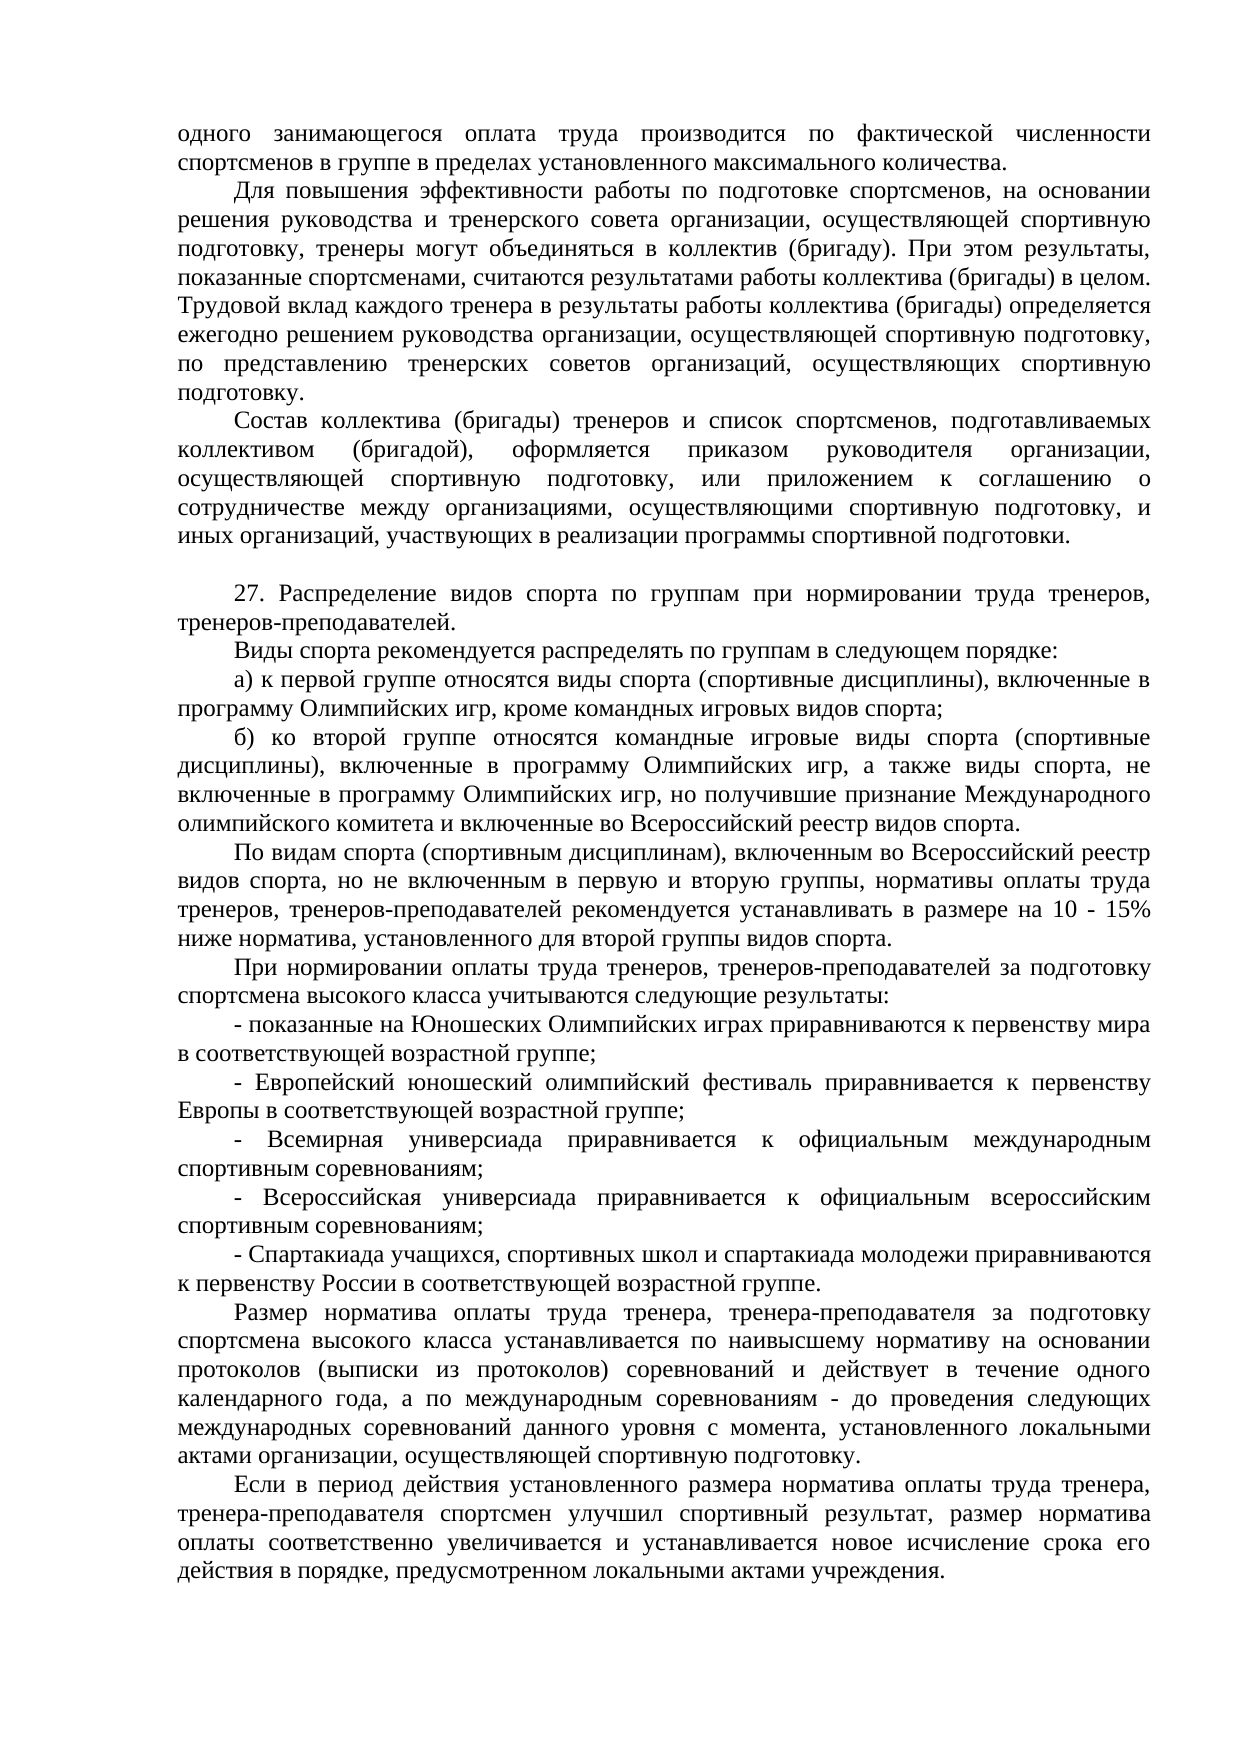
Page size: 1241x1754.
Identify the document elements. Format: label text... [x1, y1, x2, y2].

text - Всемирная универсиада приравнивается к официальным международным спортивным соревнованиям; [177, 1124, 1152, 1182]
text При нормировании оплаты труда тренеров, тренеров-преподавателей за подготовку спортсмена высокого класса учитываются следующие результаты: [177, 952, 1152, 1009]
text Размер норматива оплаты труда тренера, тренера-преподавателя за подготовку спортсмена высокого класса устанавливается по наивысшему нормативу на основании протоколов (выписки из протоколов) соревнований и действует в течение одного календарного года, а по международным соревнованиям - до проведения следующих международных соревнований данного уровня с момента, установленного локальными актами организации, осуществляющей спортивную подготовку. [177, 1297, 1152, 1469]
text - Всероссийская универсиада приравнивается к официальным всероссийским спортивным соревнованиям; [177, 1182, 1152, 1239]
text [177, 118, 1152, 176]
text Виды спорта рекомендуется распределять по группам в следующем порядке: [177, 636, 1152, 664]
text - Спартакиада учащихся, спортивных школ и спартакиада молодежи приравниваются к первенству России в соответствующей возрастной группе. [177, 1239, 1152, 1297]
text б) ко второй группе относятся командные игровые виды спорта (спортивные дисциплины), включенные в программу Олимпийских игр, а также виды спорта, не включенные в программу Олимпийских игр, но получившие признание Международного олимпийского комитета и включенные во Всероссийский реестр видов спорта. [177, 722, 1152, 837]
text Для повышения эффективности работы по подготовке спортсменов, на основании решения руководства и тренерского совета организации, осуществляющей спортивную подготовку, тренеры могут объединяться в коллектив (бригаду). При этом результаты, показанные спортсменами, считаются результатами работы коллектива (бригады) в целом. Трудовой вклад каждого тренера в результаты работы коллектива (бригады) определяется ежегодно решением руководства организации, осуществляющей спортивную подготовку, по представлению тренерских советов организаций, осуществляющих спортивную подготовку. [177, 176, 1152, 406]
text - Европейский юношеский олимпийский фестиваль приравнивается к первенству Европы в соответствующей возрастной группе; [177, 1067, 1152, 1124]
text Если в период действия установленного размера норматива оплаты труда тренера, тренера-преподавателя спортсмен улучшил спортивный результат, размер норматива оплаты соответственно увеличивается и устанавливается новое исчисление срока его действия в порядке, предусмотренном локальными актами учреждения. [177, 1469, 1152, 1584]
text - показанные на Юношеских Олимпийских играх приравниваются к первенству мира в соответствующей возрастной группе; [177, 1009, 1152, 1067]
text По видам спорта (спортивным дисциплинам), включенным во Всероссийский реестр видов спорта, но не включенным в первую и вторую группы, нормативы оплаты труда тренеров, тренеров-преподавателей рекомендуется устанавливать в размере на 10 - 15% ниже норматива, установленного для второй группы видов спорта. [177, 837, 1152, 952]
text 27. Распределение видов спорта по группам при нормировании труда тренеров, тренеров-преподавателей. [177, 578, 1152, 636]
text Состав коллектива (бригады) тренеров и список спортсменов, подготавливаемых коллективом (бригадой), оформляется приказом руководителя организации, осуществляющей спортивную подготовку, или приложением к соглашению о сотрудничестве между организациями, осуществляющими спортивную подготовку, и иных организаций, участвующих в реализации программы спортивной подготовки. [177, 406, 1152, 549]
text а) к первой группе относятся виды спорта (спортивные дисциплины), включенные в программу Олимпийских игр, кроме командных игровых видов спорта; [177, 664, 1152, 722]
